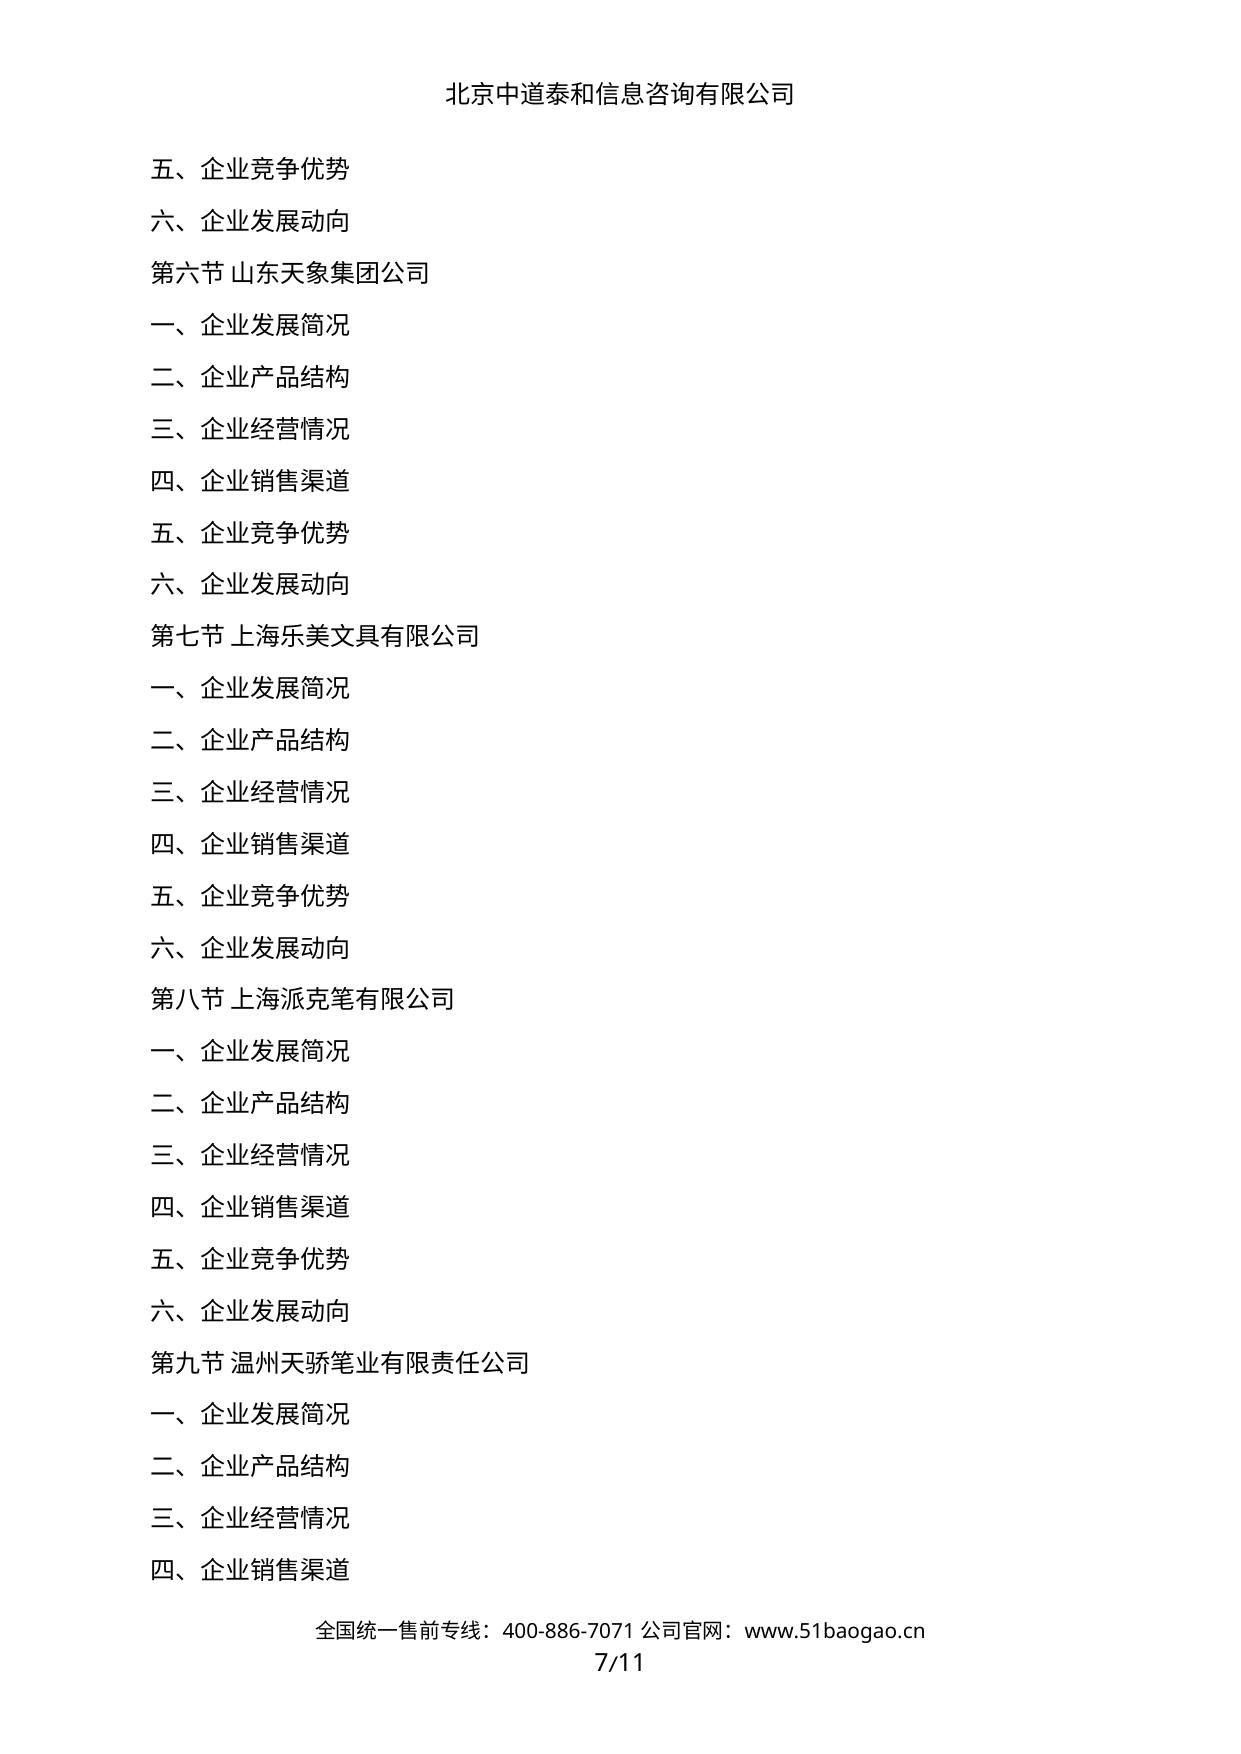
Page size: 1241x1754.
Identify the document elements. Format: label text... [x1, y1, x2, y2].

text 三、企业经营情况 [150, 772, 1090, 809]
text 第八节 上海派克笔有限公司 [150, 980, 1090, 1016]
text 二、企业产品结构 [150, 1084, 1090, 1120]
text 二、企业产品结构 [150, 357, 1090, 394]
text 四、企业销售渠道 [150, 1187, 1090, 1224]
text 四、企业销售渠道 [150, 824, 1090, 861]
text 六、企业发展动向 [150, 1291, 1090, 1327]
text 五、企业竞争优势 [150, 513, 1090, 549]
text 五、企业竞争优势 [150, 1239, 1090, 1276]
text 六、企业发展动向 [150, 928, 1090, 964]
text 一、企业发展简况 [150, 1032, 1090, 1068]
text 六、企业发展动向 [150, 565, 1090, 601]
text 二、企业产品结构 [150, 1447, 1090, 1483]
text 五、企业竞争优势 [150, 876, 1090, 912]
text 三、企业经营情况 [150, 1136, 1090, 1172]
text 四、企业销售渠道 [150, 461, 1090, 497]
text 一、企业发展简况 [150, 669, 1090, 705]
text 第六节 山东天象集团公司 [150, 254, 1090, 290]
text 一、企业发展简况 [150, 306, 1090, 342]
text 三、企业经营情况 [150, 409, 1090, 446]
text 四、企业销售渠道 [150, 1551, 1090, 1587]
text 一、企业发展简况 [150, 1395, 1090, 1431]
text 五、企业竞争优势 [150, 150, 1090, 186]
text 第七节 上海乐美文具有限公司 [150, 617, 1090, 653]
text 第九节 温州天骄笔业有限责任公司 [150, 1343, 1090, 1379]
text 三、企业经营情况 [150, 1499, 1090, 1535]
text 二、企业产品结构 [150, 721, 1090, 757]
text 六、企业发展动向 [150, 202, 1090, 238]
